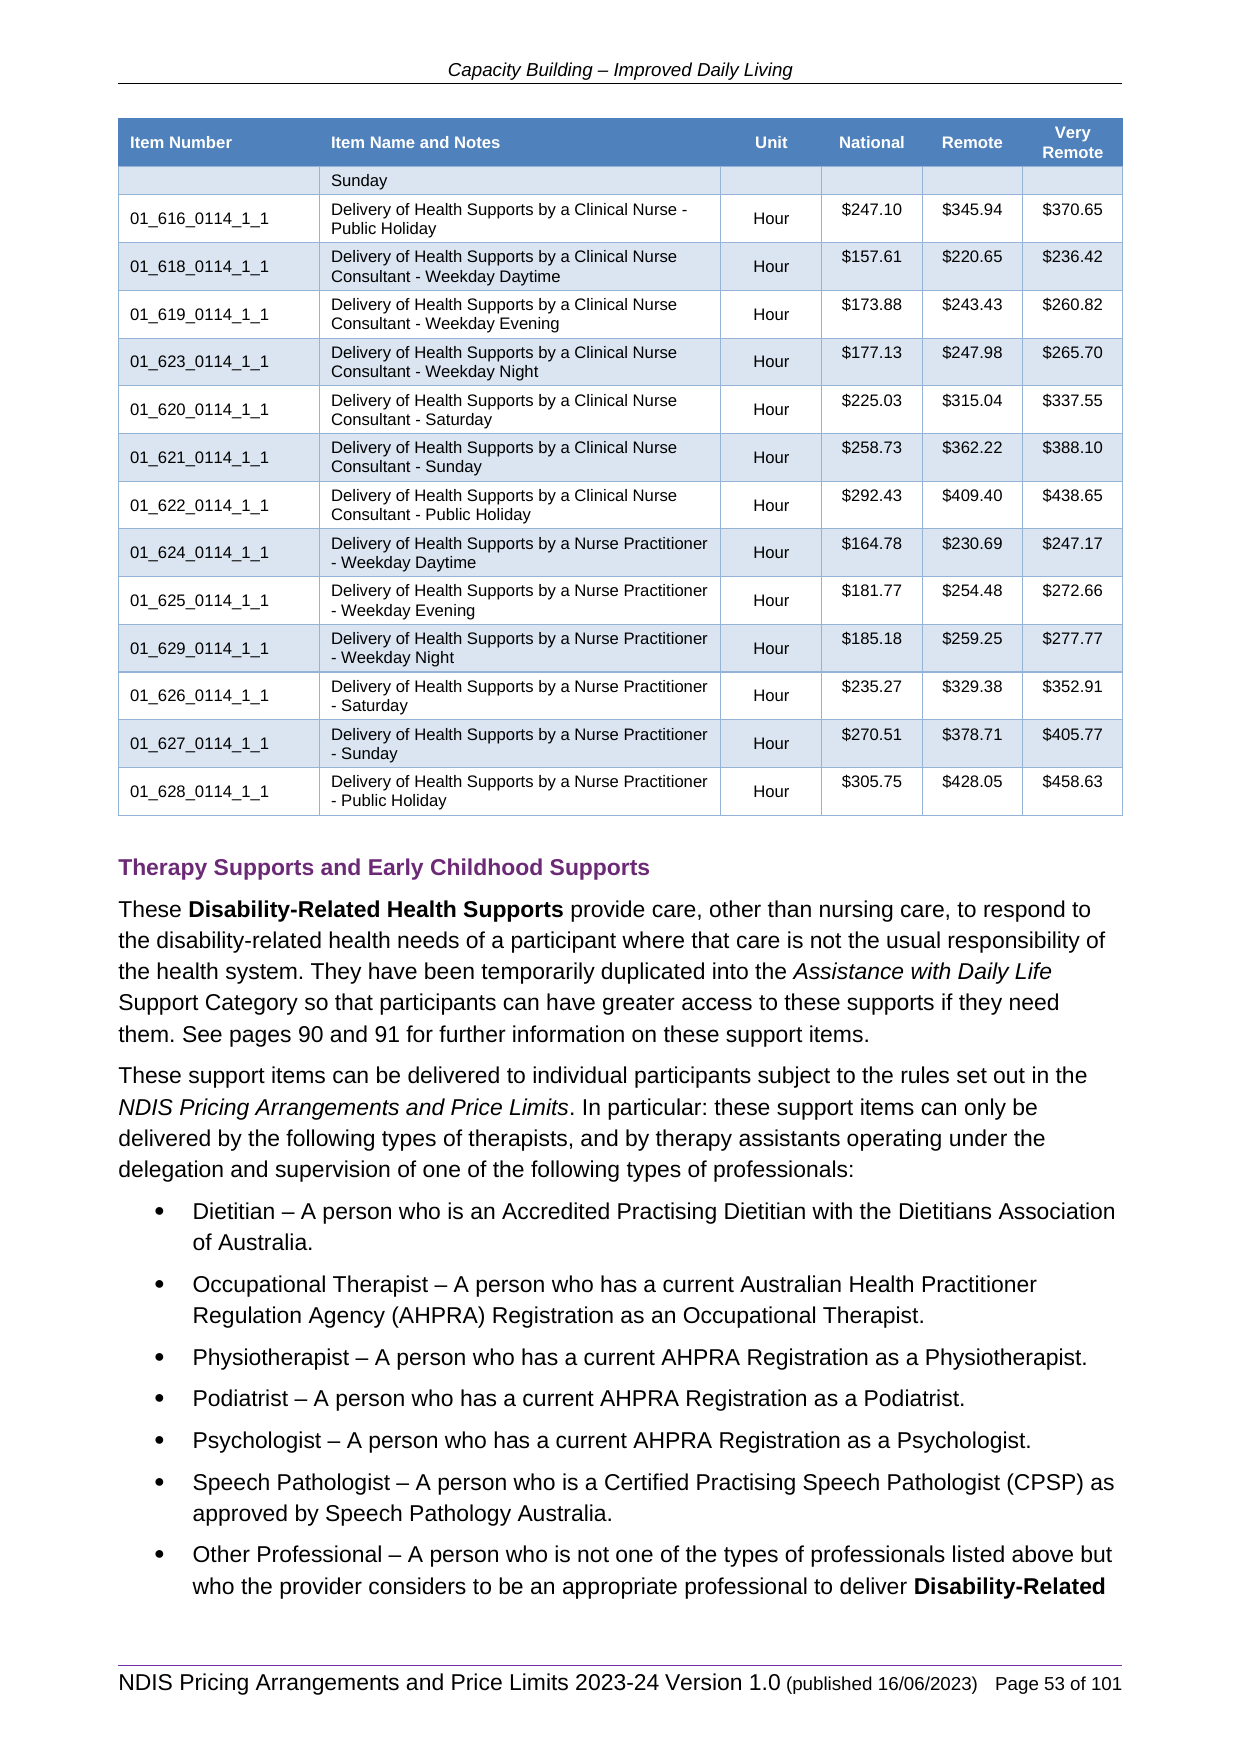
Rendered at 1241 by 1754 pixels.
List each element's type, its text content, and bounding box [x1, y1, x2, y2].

list Podiatrist – A person who has a current AHPRA Registration as a Podiatrist. [155, 1380, 1122, 1411]
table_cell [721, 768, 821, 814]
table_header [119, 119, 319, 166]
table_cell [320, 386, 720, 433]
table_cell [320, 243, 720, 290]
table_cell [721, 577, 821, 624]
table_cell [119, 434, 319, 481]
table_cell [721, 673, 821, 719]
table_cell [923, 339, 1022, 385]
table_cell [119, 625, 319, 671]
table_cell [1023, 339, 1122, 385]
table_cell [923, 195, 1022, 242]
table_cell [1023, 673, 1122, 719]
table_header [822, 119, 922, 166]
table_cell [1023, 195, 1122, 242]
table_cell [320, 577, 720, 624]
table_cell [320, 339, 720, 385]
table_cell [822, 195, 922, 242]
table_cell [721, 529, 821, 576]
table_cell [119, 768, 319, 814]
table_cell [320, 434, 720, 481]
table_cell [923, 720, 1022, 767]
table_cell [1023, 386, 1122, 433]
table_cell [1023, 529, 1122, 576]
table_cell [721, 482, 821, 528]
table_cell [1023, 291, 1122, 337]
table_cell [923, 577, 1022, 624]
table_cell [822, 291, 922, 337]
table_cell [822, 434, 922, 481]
list Physiotherapist – A person who has a current AHPRA Registration as a Physiotherapist. [155, 1338, 1122, 1370]
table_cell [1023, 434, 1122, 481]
list Speech Pathologist – A person who is a Certified Practising Speech Pathologist (CPSP) as approved by Speech Pathology Australia. [155, 1463, 1122, 1526]
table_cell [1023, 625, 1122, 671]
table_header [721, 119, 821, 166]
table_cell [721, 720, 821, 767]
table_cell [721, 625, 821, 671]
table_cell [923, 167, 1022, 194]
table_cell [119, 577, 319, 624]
text These support items can be delivered to individual participants subject to the rules set out in the NDIS Pricing Arrangements and Price Limits. In particular: these support items can only be delivered by the following types of therapists, and by therapy assistants operating under the delegation and supervision of one of the following types of professionals: [118, 1057, 1122, 1182]
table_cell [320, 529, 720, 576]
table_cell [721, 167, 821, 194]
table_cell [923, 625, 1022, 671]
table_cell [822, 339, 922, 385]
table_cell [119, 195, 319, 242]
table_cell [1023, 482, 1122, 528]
text These Disability-Related Health Supports provide care, other than nursing care, to respond to the disability-related health needs of a participant where that care is not the usual responsibility of the health system. They have been temporarily duplicated into the Assistance with Daily Life Support Category so that participants can have greater access to these supports if they need them. See pages 90 and 91 for further information on these support items. [118, 891, 1122, 1047]
subtitle Therapy Supports and Early Childhood Supports [118, 849, 1122, 880]
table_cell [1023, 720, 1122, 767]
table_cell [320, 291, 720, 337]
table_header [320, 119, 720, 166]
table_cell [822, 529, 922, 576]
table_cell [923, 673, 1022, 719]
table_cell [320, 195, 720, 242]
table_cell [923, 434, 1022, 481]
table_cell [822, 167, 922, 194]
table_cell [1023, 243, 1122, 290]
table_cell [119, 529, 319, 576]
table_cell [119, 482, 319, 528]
list Occupational Therapist – A person who has a current Australian Health Practitioner Regulation Agency (AHPRA) Registration as an Occupational Therapist. [155, 1266, 1122, 1328]
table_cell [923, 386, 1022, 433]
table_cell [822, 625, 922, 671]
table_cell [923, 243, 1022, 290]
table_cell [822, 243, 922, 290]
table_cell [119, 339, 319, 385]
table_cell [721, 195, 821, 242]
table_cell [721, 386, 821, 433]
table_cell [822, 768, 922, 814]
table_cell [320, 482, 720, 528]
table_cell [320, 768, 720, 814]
list Dietitian – A person who is an Accredited Practising Dietitian with the Dietitians Association of Australia. [155, 1193, 1122, 1255]
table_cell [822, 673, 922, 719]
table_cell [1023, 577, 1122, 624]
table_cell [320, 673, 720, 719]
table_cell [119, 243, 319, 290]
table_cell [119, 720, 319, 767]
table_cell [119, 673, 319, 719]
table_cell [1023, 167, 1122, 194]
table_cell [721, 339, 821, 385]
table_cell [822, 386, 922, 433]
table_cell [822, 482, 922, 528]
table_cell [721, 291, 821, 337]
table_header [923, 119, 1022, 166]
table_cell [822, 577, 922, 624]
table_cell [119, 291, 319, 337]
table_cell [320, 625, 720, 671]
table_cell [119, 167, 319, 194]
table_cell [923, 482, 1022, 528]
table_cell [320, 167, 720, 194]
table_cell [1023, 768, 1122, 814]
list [155, 1536, 1122, 1599]
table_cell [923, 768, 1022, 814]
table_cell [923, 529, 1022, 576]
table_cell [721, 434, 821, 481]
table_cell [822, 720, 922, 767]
list Psychologist – A person who has a current AHPRA Registration as a Psychologist. [155, 1422, 1122, 1453]
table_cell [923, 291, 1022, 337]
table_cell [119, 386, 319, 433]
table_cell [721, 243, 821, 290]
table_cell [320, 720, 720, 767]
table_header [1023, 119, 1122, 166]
